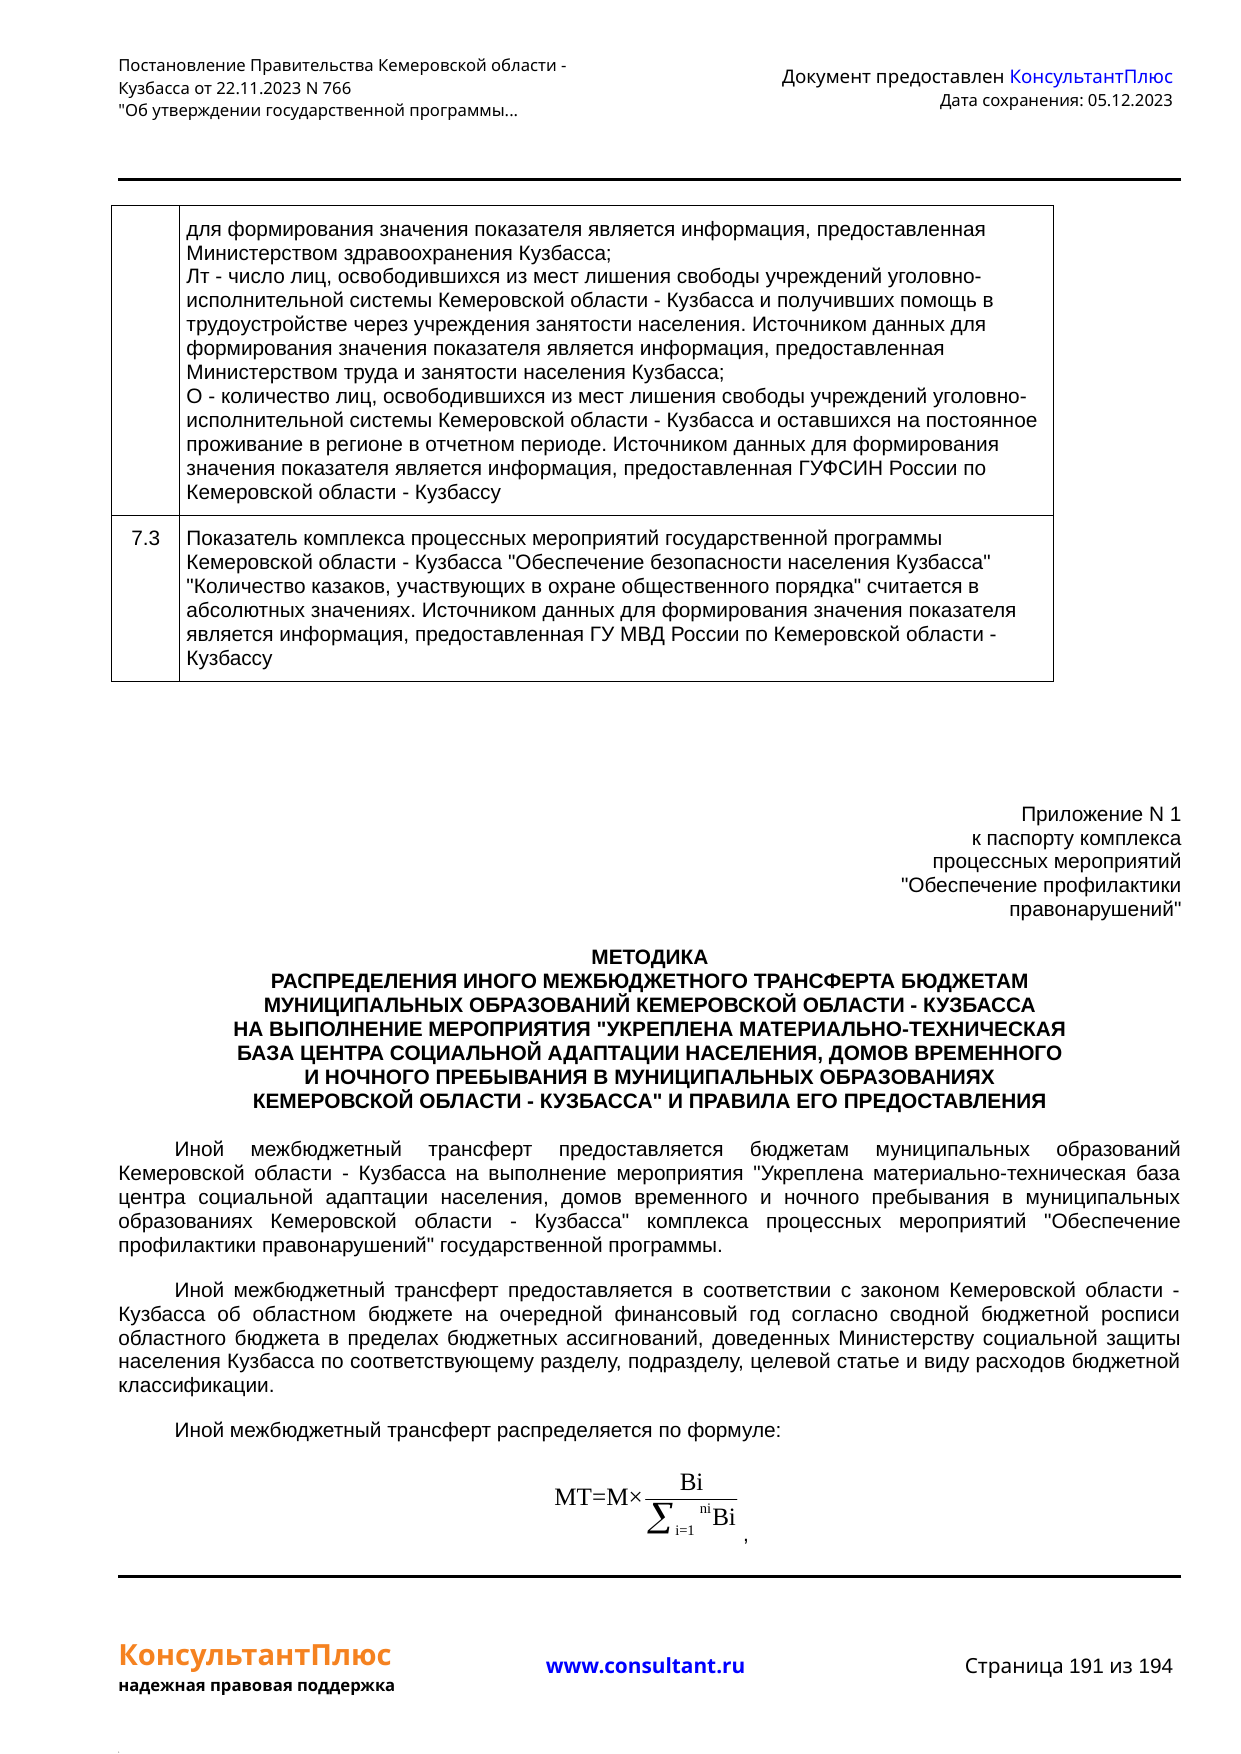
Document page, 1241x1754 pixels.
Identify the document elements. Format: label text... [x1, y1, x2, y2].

text Иной межбюджетный трансферт распределяется по формуле: [118, 1418, 1181, 1442]
text , [118, 1466, 1181, 1545]
title НА ВЫПОЛНЕНИЕ МЕРОПРИЯТИЯ "УКРЕПЛЕНА МАТЕРИАЛЬНО-ТЕХНИЧЕСКАЯ [118, 1017, 1181, 1041]
title МУНИЦИПАЛЬНЫХ ОБРАЗОВАНИЙ КЕМЕРОВСКОЙ ОБЛАСТИ - КУЗБАССА [118, 993, 1181, 1017]
title РАСПРЕДЕЛЕНИЯ ИНОГО МЕЖБЮДЖЕТНОГО ТРАНСФЕРТА БЮДЖЕТАМ [118, 969, 1181, 993]
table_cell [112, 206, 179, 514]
text процессных мероприятий [118, 849, 1181, 873]
title И НОЧНОГО ПРЕБЫВАНИЯ В МУНИЦИПАЛЬНЫХ ОБРАЗОВАНИЯХ [118, 1065, 1181, 1089]
text к паспорту комплекса [118, 825, 1181, 849]
title КЕМЕРОВСКОЙ ОБЛАСТИ - КУЗБАССА" И ПРАВИЛА ЕГО ПРЕДОСТАВЛЕНИЯ [118, 1089, 1181, 1113]
text Иной межбюджетный трансферт предоставляется бюджетам муниципальных образований Кемеровской области - Кузбасса на выполнение мероприятия "Укреплена материально-техническая база центра социальной адаптации населения, домов временного и ночного пребывания в муниципальных образованиях Кемеровской области - Кузбасса" комплекса процессных мероприятий "Обеспечение профилактики правонарушений" государственной программы. [118, 1137, 1181, 1257]
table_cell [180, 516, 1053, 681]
text "Обеспечение профилактики [118, 873, 1181, 897]
text Приложение N 1 [118, 801, 1181, 825]
title БАЗА ЦЕНТРА СОЦИАЛЬНОЙ АДАПТАЦИИ НАСЕЛЕНИЯ, ДОМОВ ВРЕМЕННОГО [118, 1041, 1181, 1065]
title МЕТОДИКА [118, 945, 1181, 969]
text Иной межбюджетный трансферт предоставляется в соответствии с законом Кемеровской области - Кузбасса об областном бюджете на очередной финансовый год согласно сводной бюджетной росписи областного бюджета в пределах бюджетных ассигнований, доведенных Министерству социальной защиты населения Кузбасса по соответствующему разделу, подразделу, целевой статье и виду расходов бюджетной классификации. [118, 1277, 1181, 1397]
text правонарушений" [118, 897, 1181, 921]
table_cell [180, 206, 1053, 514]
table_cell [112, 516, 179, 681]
